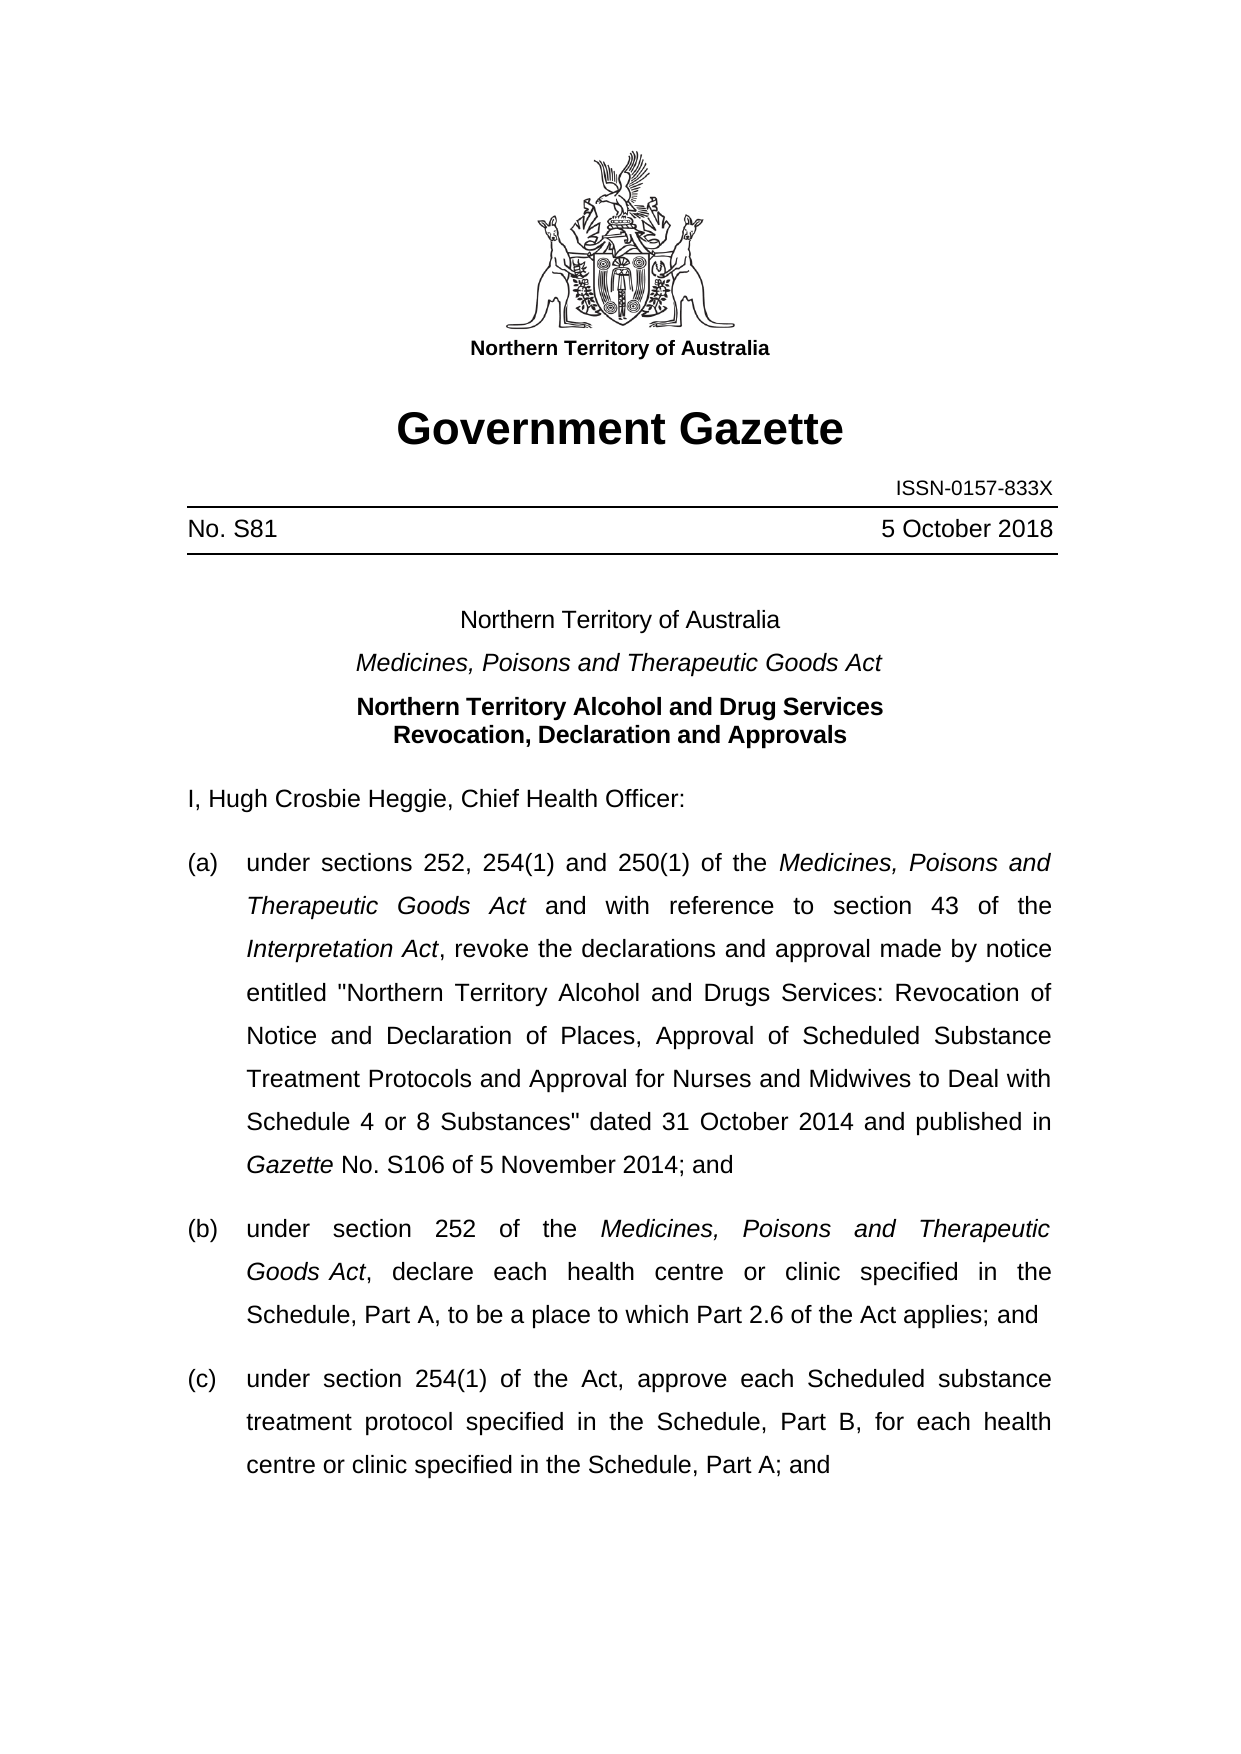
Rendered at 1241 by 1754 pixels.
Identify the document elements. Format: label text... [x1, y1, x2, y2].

text Northern Territory of Australia [187, 605, 1053, 634]
text (b) under section 252 of the Medicines, Poisons and Therapeutic Goods Act, declare each health centre or clinic specified in the Schedule, Part A, to be a place to which Part 2.6 of the Act applies; and [187, 1214, 1053, 1329]
text (c) under section 254(1) of the Act, approve each Scheduled substance treatment protocol specified in the Schedule, Part B, for each health centre or clinic specified in the Schedule, Part A; and [187, 1364, 1053, 1479]
title Government Gazette [187, 402, 1053, 454]
text Northern Territory of Australia [187, 336, 1053, 360]
text Revocation, Declaration and Approvals [187, 720, 1053, 749]
text Northern Territory Alcohol and Drug Services [187, 691, 1053, 720]
picture [505, 150, 735, 330]
text No. S81 5 October 2018 [187, 508, 1058, 553]
text Medicines, Poisons and Therapeutic Goods Act [187, 648, 1053, 677]
text (a) under sections 252, 254(1) and 250(1) of the Medicines, Poisons and Therapeutic Goods Act and with reference to section 43 of the Interpretation Act, revoke the declarations and approval made by notice entitled "Northern Territory Alcohol and Drugs Services: Revocation of Notice and Declaration of Places, Approval of Scheduled Substance Treatment Protocols and Approval for Nurses and Midwives to Deal with Schedule 4 or 8 Substances" dated 31 October 2014 and published in Gazette No. S106 of 5 November 2014; and [187, 848, 1053, 1179]
text ISSN-0157-833X [187, 475, 1053, 499]
text I, Hugh Crosbie Heggie, Chief Health Officer: [187, 784, 1053, 813]
